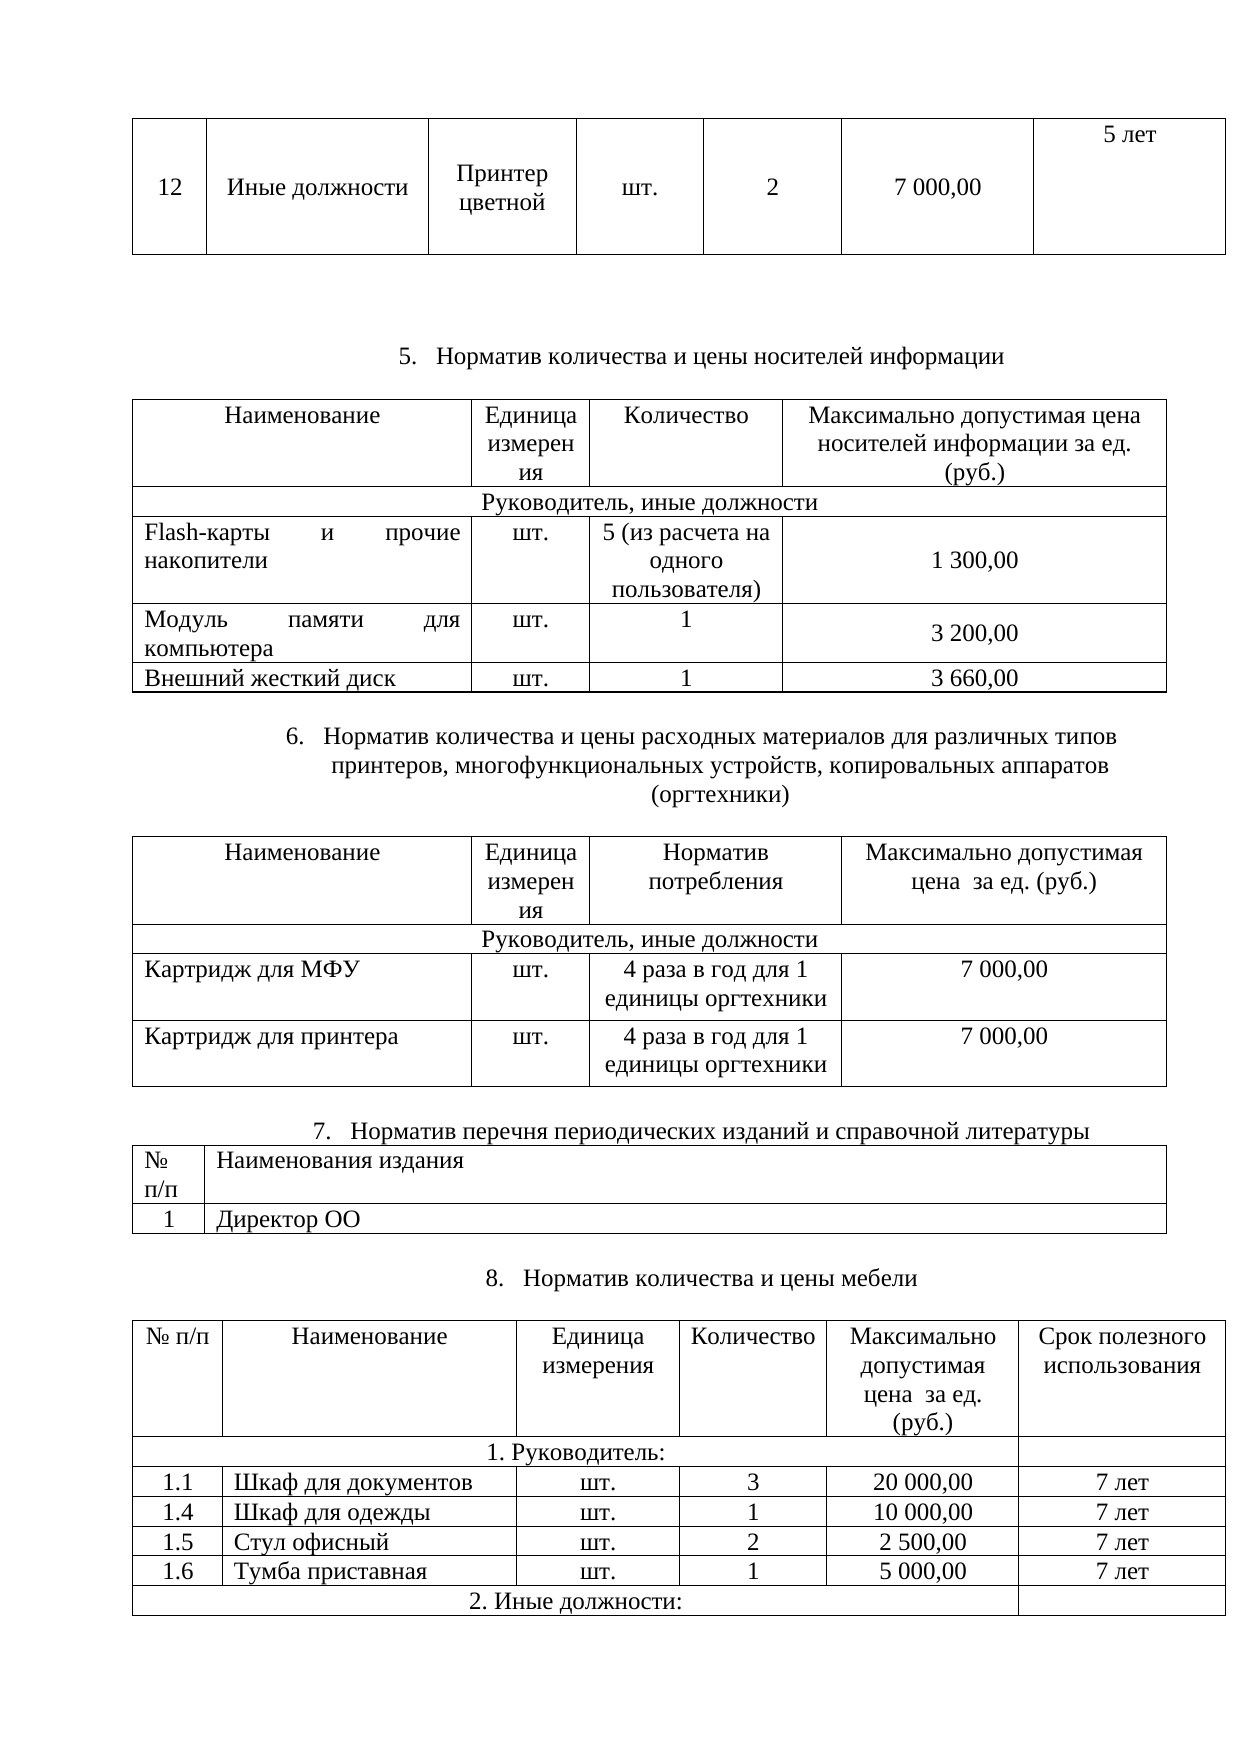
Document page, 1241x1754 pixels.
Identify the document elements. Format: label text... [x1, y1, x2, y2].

table_cell Тумба приставная [223, 1556, 516, 1585]
table_header № п/п [133, 1321, 222, 1436]
table_cell шт. [472, 954, 589, 1020]
table_header Максимально допустимая цена за ед. (руб.) [827, 1321, 1018, 1436]
table_header Срок полезного использования [1019, 1321, 1225, 1436]
list Норматив количества и цены мебели [251, 1263, 1152, 1291]
table_header Максимально допустимая цена носителей информации за ед. (руб.) [783, 400, 1166, 486]
table_cell 1.6 [133, 1556, 222, 1585]
table_cell шт. [517, 1556, 679, 1585]
table_cell 1.1 [133, 1467, 222, 1496]
table_header Единица измерения [472, 837, 589, 923]
table_cell 7 лет [1019, 1467, 1225, 1496]
table_cell 5 (из расчета на одного пользователя) [590, 517, 782, 603]
table_header Наименование [133, 837, 471, 923]
table_cell Директор ОО [205, 1204, 1166, 1233]
table_cell 1.5 [133, 1527, 222, 1555]
table_cell 7 000,00 [842, 1021, 1166, 1086]
list Норматив количества и цены расходных материалов для различных типов принтеров, многофункциональных устройств, копировальных аппаратов (оргтехники) [251, 721, 1152, 807]
table_cell 2 [704, 119, 841, 254]
table_cell 4 раза в год для 1 единицы оргтехники [590, 954, 841, 1020]
table_cell 1 [590, 663, 782, 691]
table_cell 2 500,00 [827, 1527, 1018, 1555]
table_cell Руководитель, иные должности [133, 487, 1166, 516]
table_cell 1 [680, 1497, 826, 1526]
table_cell [1019, 1437, 1225, 1466]
table_cell шт. [472, 604, 589, 662]
table_cell Принтер цветной [429, 119, 576, 254]
table_cell 1 [680, 1556, 826, 1585]
table_cell Картридж для принтера [133, 1021, 471, 1086]
table_cell шт. [517, 1527, 679, 1555]
table_cell 3 660,00 [783, 663, 1166, 691]
table_cell 2. Иные должности: [133, 1586, 1018, 1615]
table_cell 7 000,00 [842, 954, 1166, 1020]
table_cell 3 200,00 [783, 604, 1166, 662]
table_header № п/п [133, 1146, 204, 1203]
table_cell Картридж для МФУ [133, 954, 471, 1020]
table_header Наименование [133, 400, 471, 486]
table_cell 7 лет [1019, 1497, 1225, 1526]
table_cell 2 [680, 1527, 826, 1555]
table_cell Иные должности [207, 119, 428, 254]
table_header Единица измерения [472, 400, 589, 486]
table_cell Руководитель, иные должности [133, 925, 1166, 953]
list Норматив перечня периодических изданий и справочной литературы [251, 1116, 1152, 1144]
table_cell [1019, 1586, 1225, 1615]
table_header Количество [590, 400, 782, 486]
table_cell шт. [472, 517, 589, 603]
table_cell 1. Руководитель: [133, 1437, 1018, 1466]
table_cell 5 лет [1034, 119, 1225, 254]
table_cell 1.4 [133, 1497, 222, 1526]
table_cell Шкаф для документов [223, 1467, 516, 1496]
table_cell 5 000,00 [827, 1556, 1018, 1585]
table_cell 7 лет [1019, 1556, 1225, 1585]
table_cell Модуль памяти для компьютера [133, 604, 471, 662]
table_cell шт. [472, 663, 589, 691]
table_cell 3 [680, 1467, 826, 1496]
table_cell 12 [133, 119, 206, 254]
table_cell шт. [577, 119, 703, 254]
table_cell шт. [472, 1021, 589, 1086]
table_cell 1 [133, 1204, 204, 1233]
table_cell Стул офисный [223, 1527, 516, 1555]
table_cell 4 раза в год для 1 единицы оргтехники [590, 1021, 841, 1086]
table_header Наименование [223, 1321, 516, 1436]
table_cell шт. [517, 1497, 679, 1526]
table_cell 1 [590, 604, 782, 662]
table_header Единица измерения [517, 1321, 679, 1436]
table_header Норматив потребления [590, 837, 841, 923]
table_cell Шкаф для одежды [223, 1497, 516, 1526]
table_header Наименования издания [205, 1146, 1166, 1203]
table_cell 1 300,00 [783, 517, 1166, 603]
table_cell 20 000,00 [827, 1467, 1018, 1496]
table_cell 7 000,00 [842, 119, 1033, 254]
list Норматив количества и цены носителей информации [251, 341, 1152, 370]
table_cell шт. [517, 1467, 679, 1496]
table_cell Flash-карты и прочие накопители [133, 517, 471, 603]
table_cell 7 лет [1019, 1527, 1225, 1555]
table_header Максимально допустимая цена за ед. (руб.) [842, 837, 1166, 923]
table_cell Внешний жесткий диск [133, 663, 471, 691]
table_cell 10 000,00 [827, 1497, 1018, 1526]
table_header Количество [680, 1321, 826, 1436]
